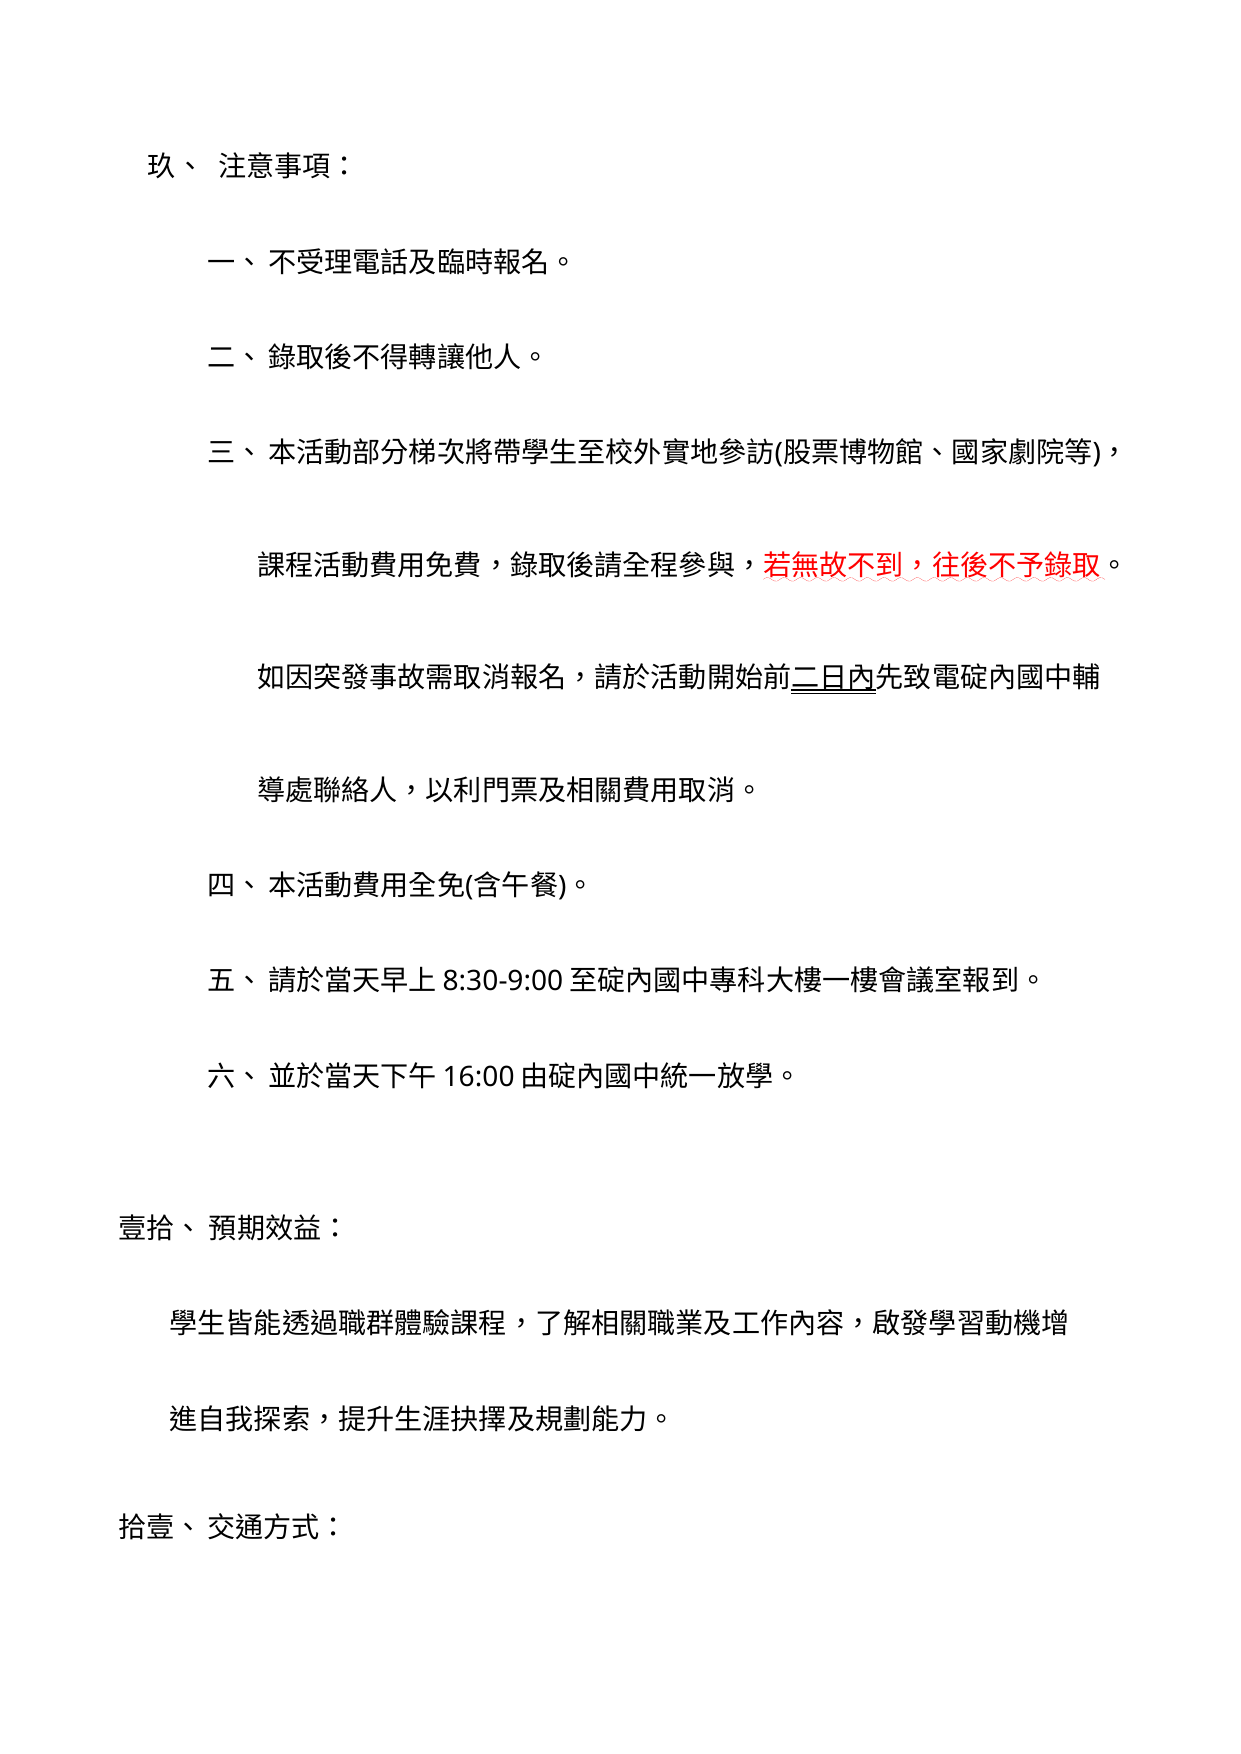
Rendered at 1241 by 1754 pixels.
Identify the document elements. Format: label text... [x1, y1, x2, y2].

text 壹拾、 預期效益： [118, 1189, 1122, 1264]
list 錄取後不得轉讓他人。 [207, 318, 1122, 393]
list 請於當天早上8:30-9:00至碇內國中專科大樓一樓會議室報到。 [207, 941, 1122, 1016]
list 交通方式： [118, 1487, 1122, 1562]
list 注意事項： [148, 127, 1122, 202]
text 進自我探索，提升生涯抉擇及規劃能力。 [118, 1379, 1122, 1454]
list 本活動費用全免(含午餐)。 [207, 846, 1122, 921]
list 不受理電話及臨時報名。 [207, 222, 1122, 297]
list 本活動部分梯次將帶學生至校外實地參訪(股票博物館、國家劇院等)，課程活動費用免費，錄取後請全程參與，若無故不到，往後不予錄取。如因突發事故需取消報名，請於活動開始前二日內先致電碇內國中輔導處聯絡人，以利門票及相關費用取消。 [207, 413, 1122, 825]
list 並於當天下午16:00由碇內國中統一放學。 [207, 1037, 1122, 1112]
text 學生皆能透過職群體驗課程，了解相關職業及工作內容，啟發學習動機增 [118, 1284, 1122, 1359]
